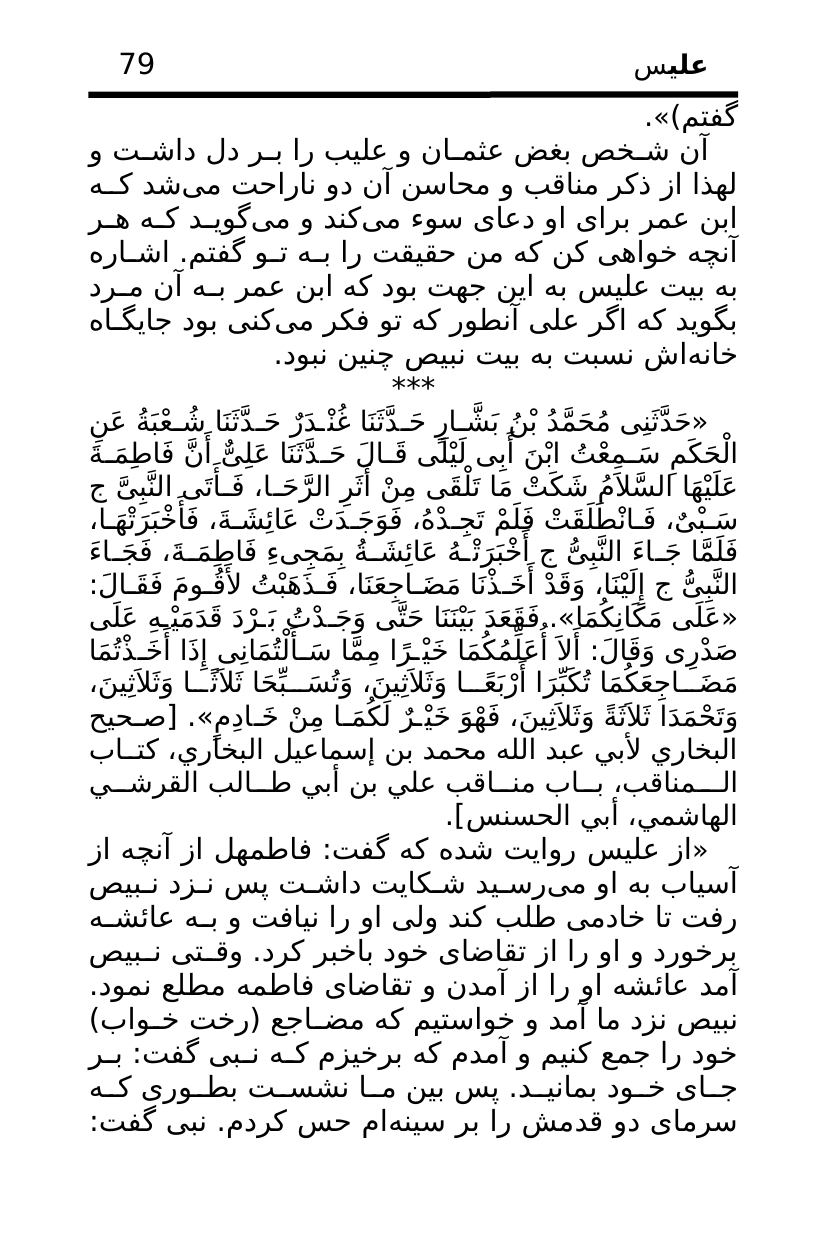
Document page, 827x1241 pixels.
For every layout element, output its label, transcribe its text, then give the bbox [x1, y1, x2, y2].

text *** [89, 371, 738, 405]
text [89, 100, 738, 133]
text آن شخص بغض عثمان و علیب را بر دل داشت و لهذا از ذکر مناقب و محاسن آن دو ناراحت می‌شد که ابن عمر برای او دعای سوء می‌کند و می‌گوید که هر آنچه خواهی کن که من حقیقت را به تو گفتم. اشاره به بیت علیس به این جهت بود که ابن عمر به آن مرد بگوید که اگر علی آنطور که تو فکر می‌کنی بود جایگاه خانه‌اش نسبت به بیت نبیص چنین نبود. [89, 133, 738, 371]
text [89, 833, 738, 1138]
text «حَدَّثَنِى مُحَمَّدُ بْنُ بَشَّارٍ حَدَّثَنَا غُنْدَرٌ حَدَّثَنَا شُعْبَةُ عَنِ الْحَكَمِ سَمِعْتُ ابْنَ أَبِى لَيْلَى قَالَ حَدَّثَنَا عَلِىٌّ أَنَّ فَاطِمَةَ عَلَيْهَا السَّلاَمُ شَكَتْ مَا تَلْقَى مِنْ أَثَرِ الرَّحَا، فَأَتَى النَّبِىَّ ج سَبْىٌ، فَانْطَلَقَتْ فَلَمْ تَجِدْهُ، فَوَجَدَتْ عَائِشَةَ، فَأَخْبَرَتْهَا، فَلَمَّا جَاءَ النَّبِىُّ ج أَخْبَرَتْهُ عَائِشَةُ بِمَجِىءِ فَاطِمَةَ، فَجَاءَ النَّبِىُّ ج إِلَيْنَا، وَقَدْ أَخَذْنَا مَضَاجِعَنَا، فَذَهَبْتُ لأَقُومَ فَقَالَ: «عَلَى مَكَانِكُمَا». فَقَعَدَ بَيْنَنَا حَتَّى وَجَدْتُ بَرْدَ قَدَمَيْهِ عَلَى صَدْرِى وَقَالَ: أَلاَ أُعَلِّمُكُمَا خَيْرًا مِمَّا سَأَلْتُمَانِى إِذَا أَخَذْتُمَا مَضَاجِعَكُمَا تُكَبِّرَا أَرْبَعًا وَثَلاَثِينَ، وَتُسَبِّحَا ثَلاَثًا وَثَلاَثِينَ، وَتَحْمَدَا ثَلاَثَةً وَثَلاَثِينَ، فَهْوَ خَيْرٌ لَكُمَا مِنْ خَادِمٍ». [صحيح البخاري لأبي عبد الله محمد بن إسماعيل البخاري، كتاب الـمناقب، باب مناقب علي بن أبي طالب القرشي الهاشمي، أبي الحسنس]. [89, 405, 738, 833]
